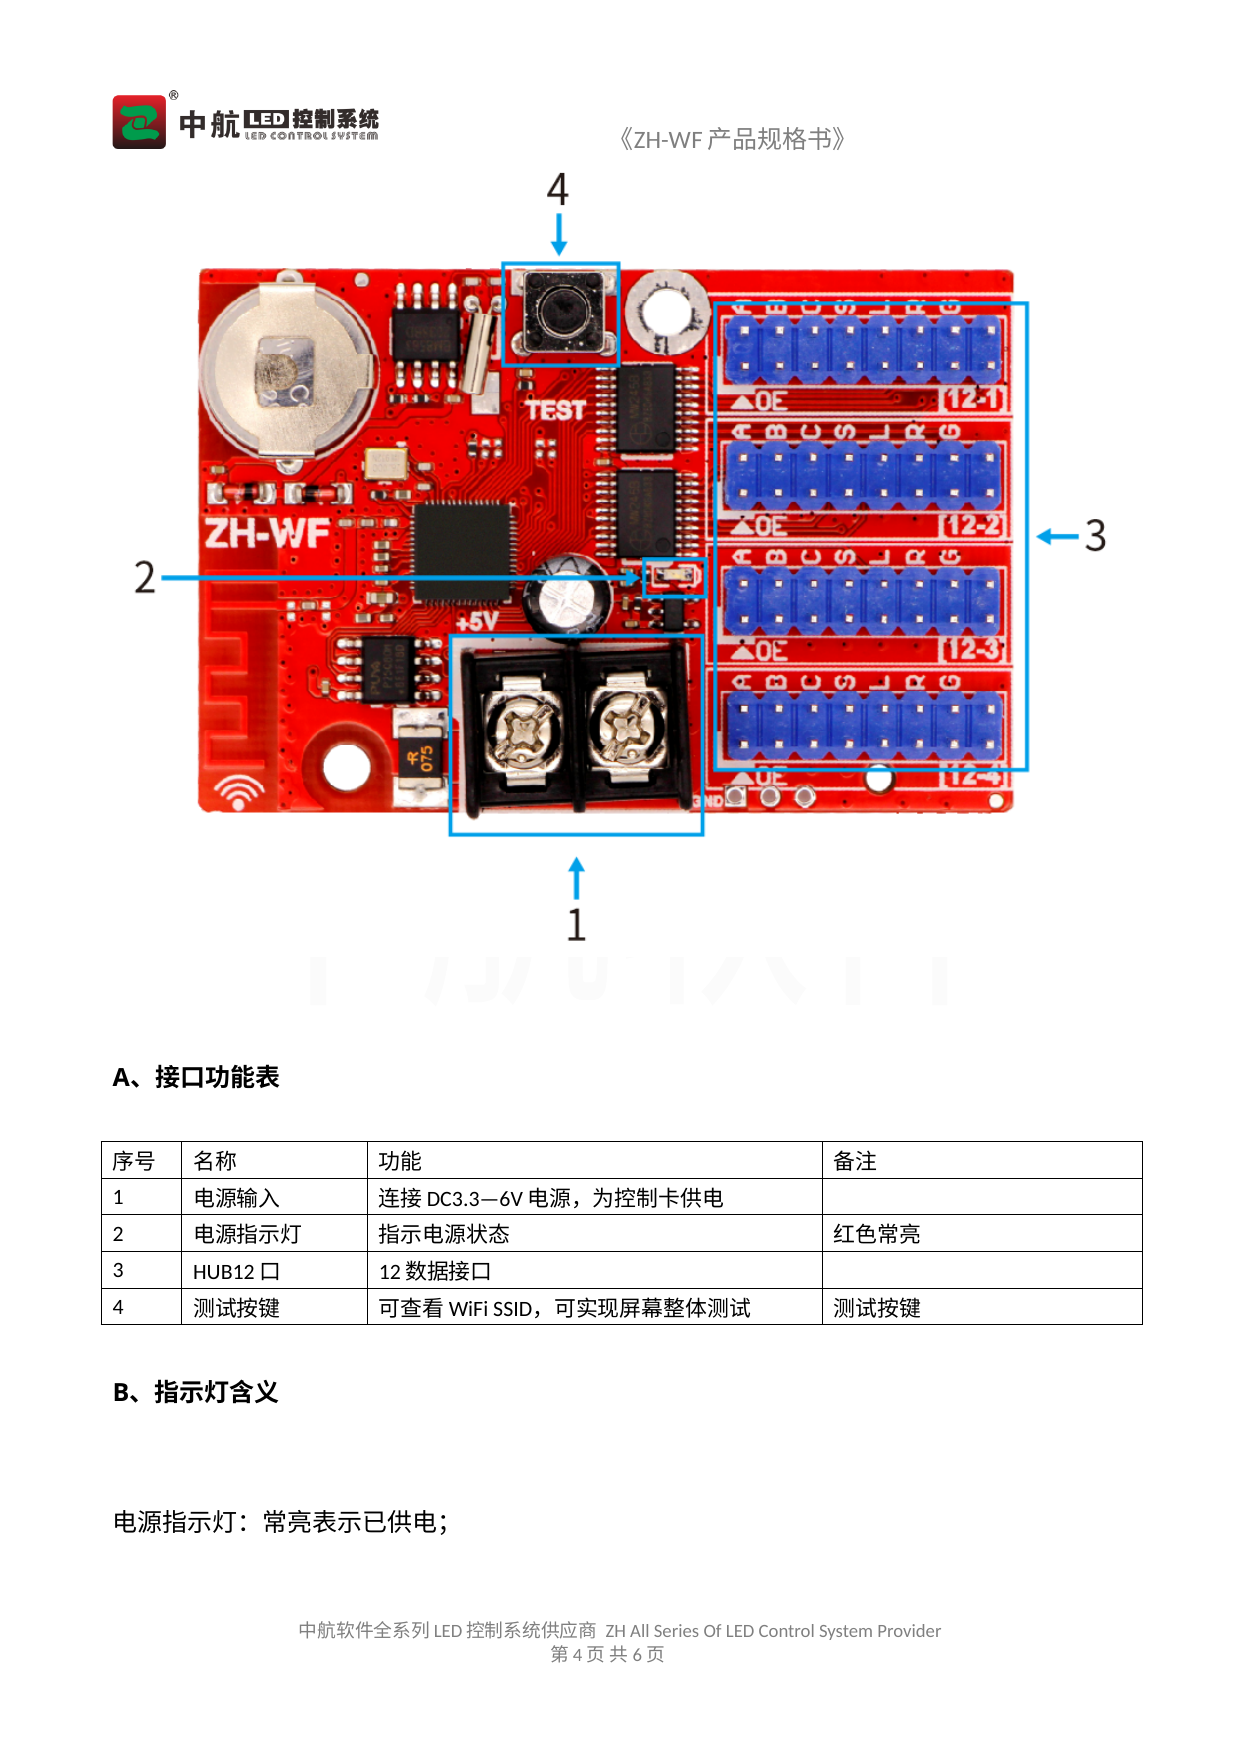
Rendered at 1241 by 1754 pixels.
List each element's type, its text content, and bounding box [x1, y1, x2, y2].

text A、接口功能表 [112, 1043, 1128, 1108]
picture [112, 90, 389, 149]
table_cell 测试按键 [182, 1289, 367, 1324]
table_header 功能 [368, 1142, 822, 1178]
table_cell 2 [102, 1215, 181, 1251]
table_header 序号 [102, 1142, 181, 1178]
table_cell 连接DC3.3—6V电源，为控制卡供电 [368, 1179, 822, 1214]
table_cell 指示电源状态 [368, 1215, 822, 1251]
table_header 备注 [823, 1142, 1142, 1178]
table_cell 红色常亮 [823, 1215, 1142, 1251]
table_cell 电源指示灯 [182, 1215, 367, 1251]
table_cell [823, 1252, 1142, 1288]
text 电源指示灯：常亮表示已供电； [112, 1488, 1128, 1553]
list 指示灯含义 [112, 1358, 1128, 1423]
table_cell 12数据接口 [368, 1252, 822, 1288]
table_header 名称 [182, 1142, 367, 1178]
table_cell HUB12口 [182, 1252, 367, 1288]
table_cell 3 [102, 1252, 181, 1288]
picture [112, 166, 1128, 957]
table_cell 1 [102, 1179, 181, 1214]
table_cell 4 [102, 1289, 181, 1324]
table_cell 电源输入 [182, 1179, 367, 1214]
table_cell 可查看WiFi SSID，可实现屏幕整体测试 [368, 1289, 822, 1324]
table_cell [823, 1179, 1142, 1214]
table_cell 测试按键 [823, 1289, 1142, 1324]
